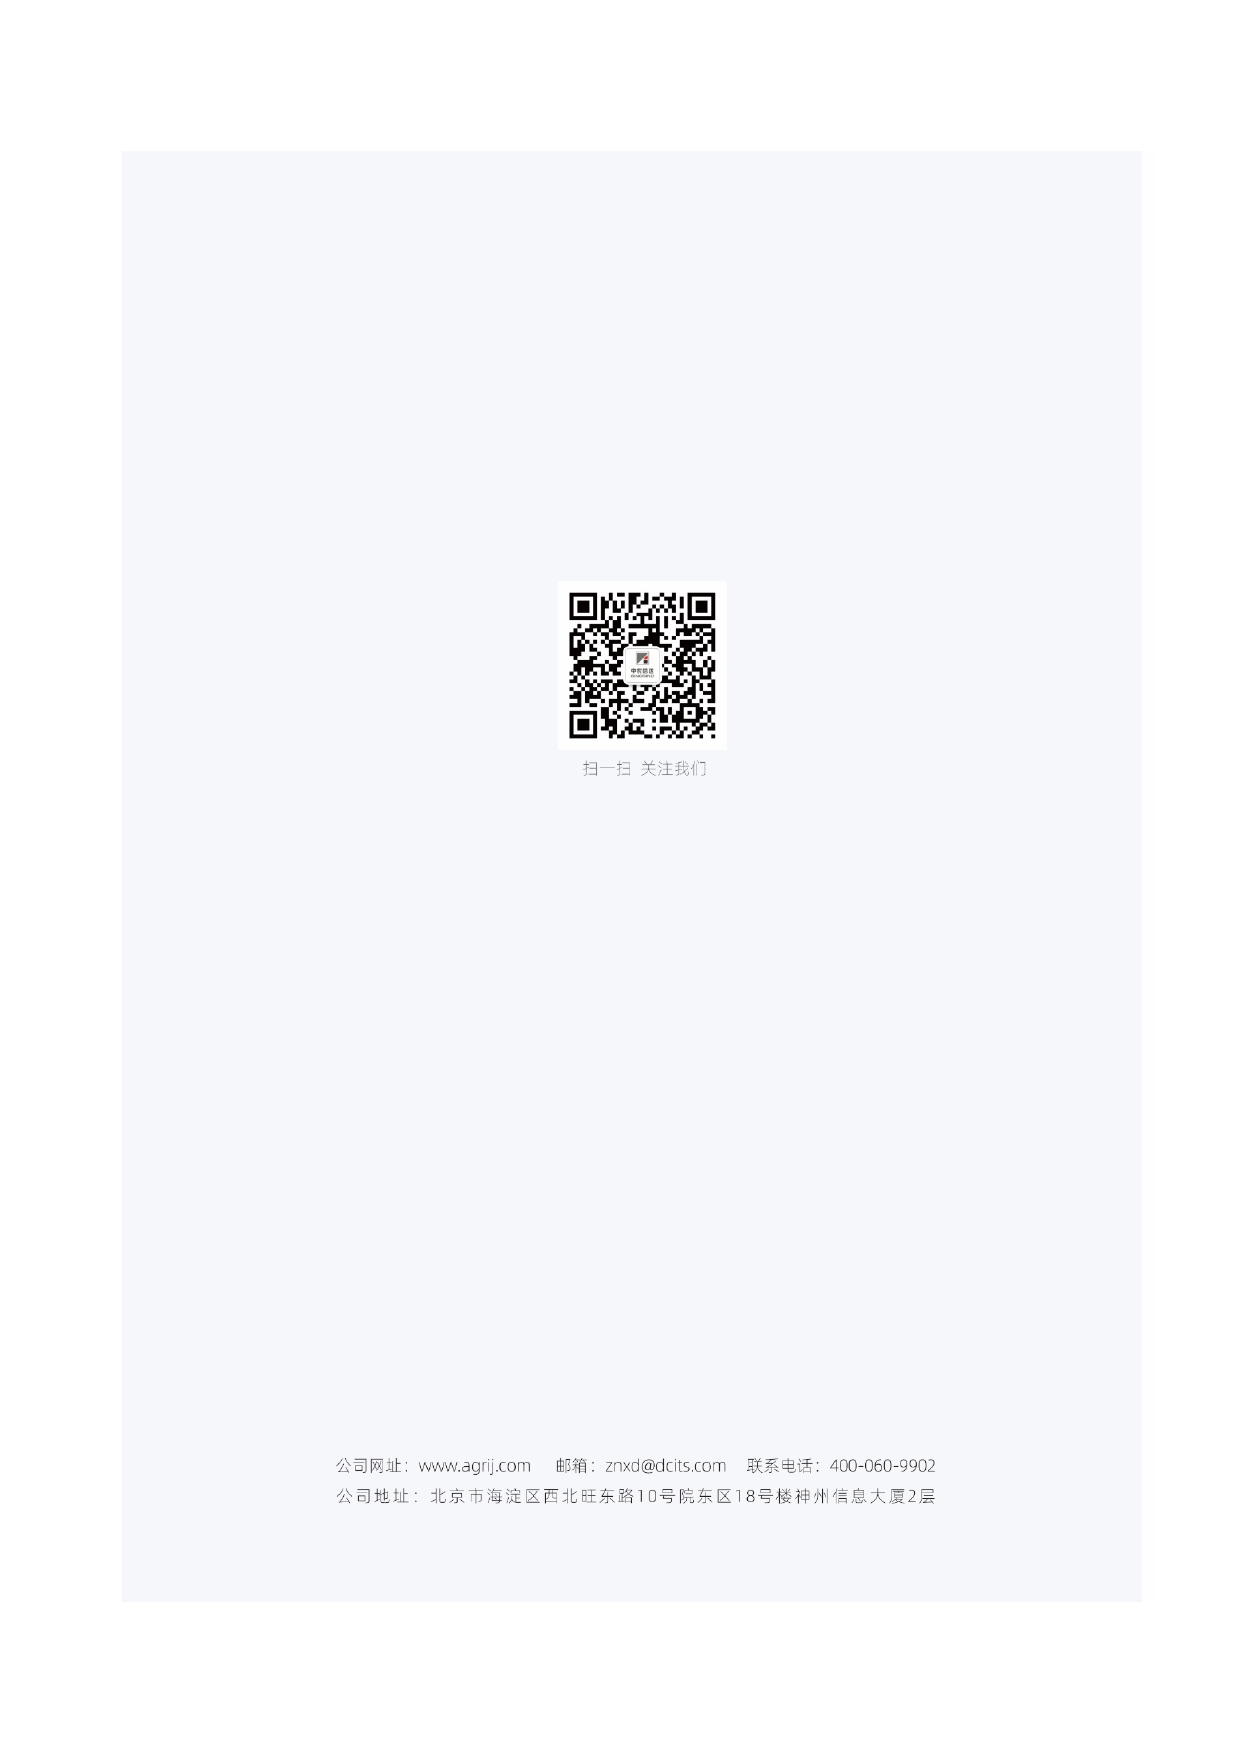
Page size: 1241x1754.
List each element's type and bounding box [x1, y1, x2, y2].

picture [121, 151, 1156, 1602]
